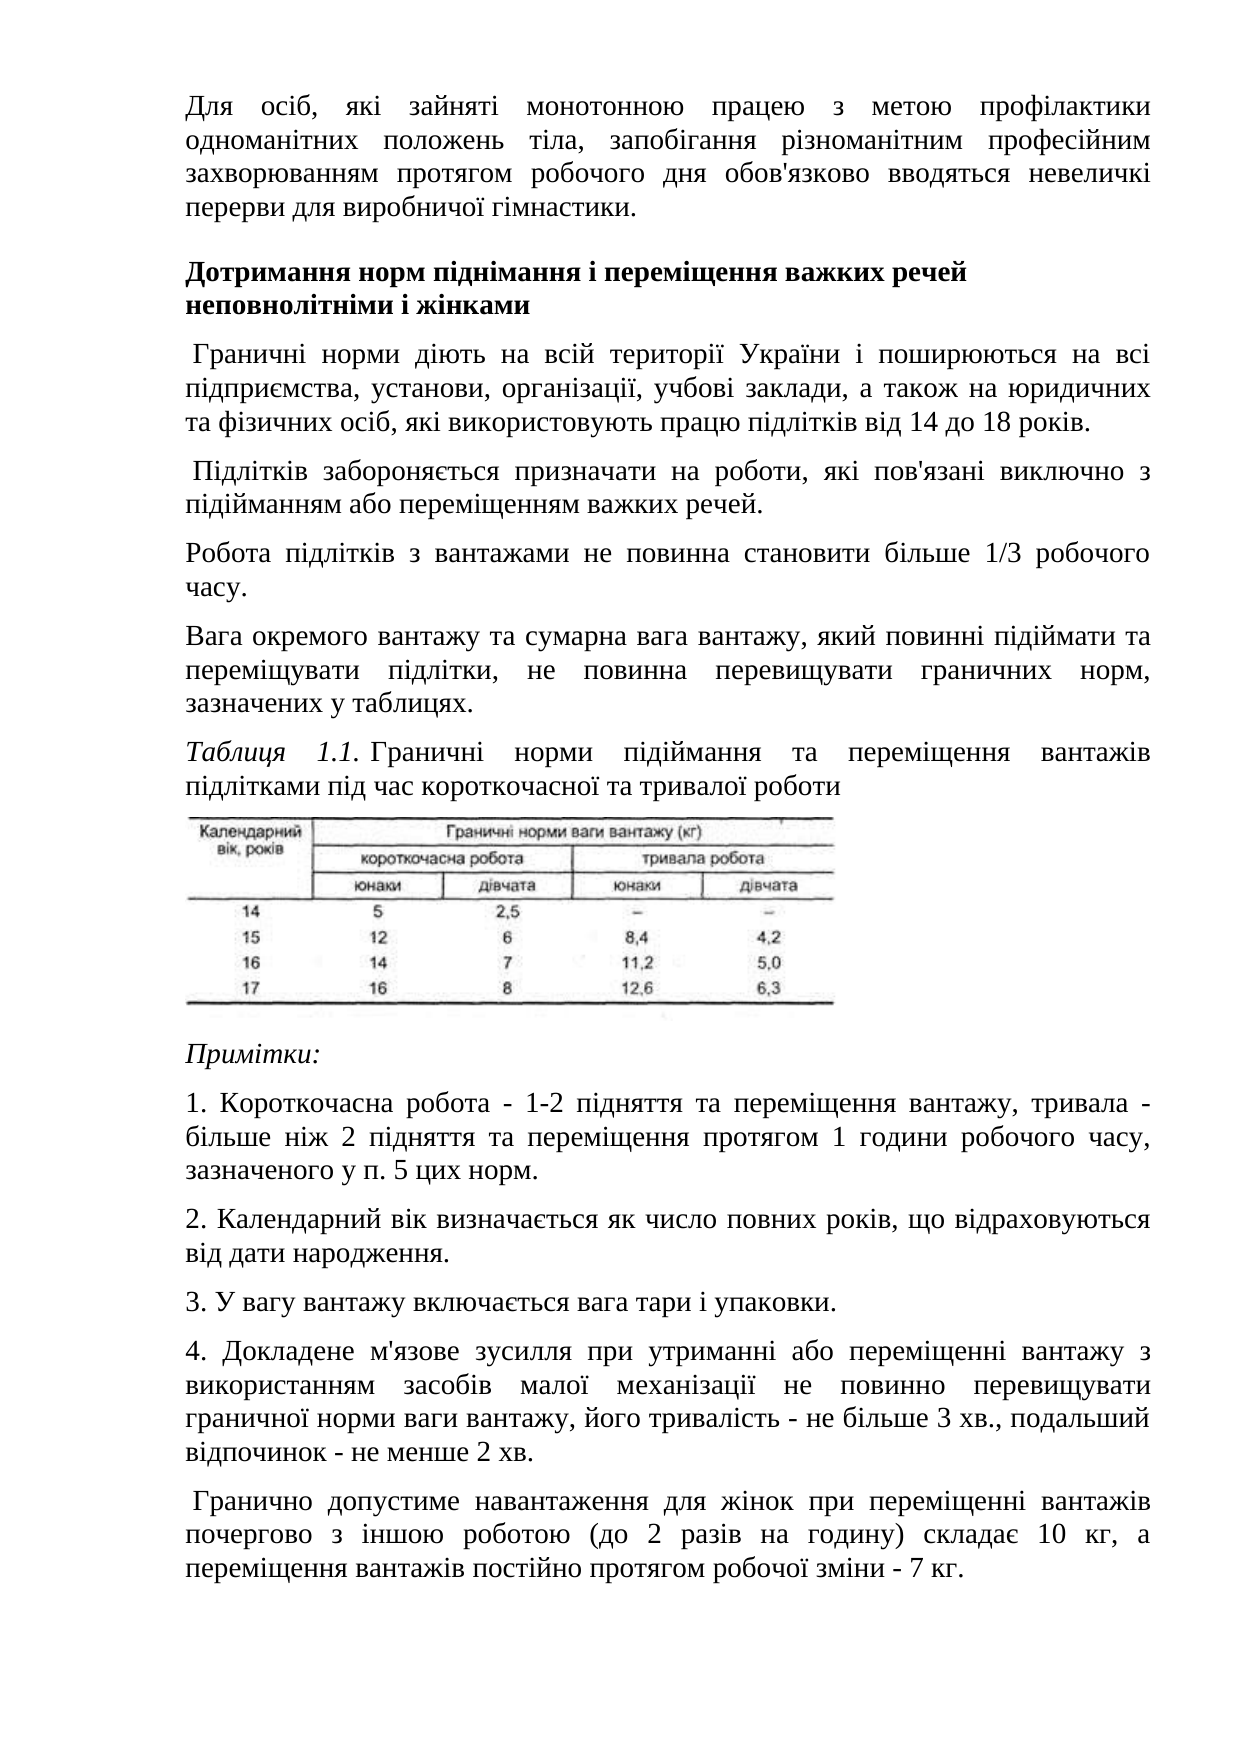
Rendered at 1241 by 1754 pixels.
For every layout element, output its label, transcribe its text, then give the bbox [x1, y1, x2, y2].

text 1. Короткочасна робота - 1-2 підняття та переміщення вантажу, тривала - більше ніж 2 підняття та переміщення протягом 1 години робочого часу, зазначеного у п. 5 цих норм. [185, 1085, 1152, 1186]
text 4. Докладене м'язове зусилля при утриманні або переміщенні вантажу з використанням засобів малої механізації не повинно перевищувати граничної норми ваги вантажу, його тривалість - не більше 3 хв., подальший відпочинок - не менше 2 хв. [185, 1333, 1152, 1467]
text Таблиця 1.1. Граничні норми підіймання та переміщення вантажів підлітками під час короткочасної та тривалої роботи [185, 734, 1152, 802]
text 3. У вагу вантажу включається вага тари і упаковки. [185, 1284, 1152, 1318]
text 2. Календарний вік визначається як число повних років, що відраховуються від дати народження. [185, 1201, 1152, 1268]
text Гранично допустиме навантаження для жінок при переміщенні вантажів почергово з іншою роботою (до 2 разів на годину) складає 10 кг, а переміщення вантажів постійно протягом робочої зміни - 7 кг. [185, 1483, 1152, 1584]
text Робота підлітків з вантажами не повинна становити більше 1/3 робочого часу. [185, 536, 1152, 603]
text Вага окремого вантажу та сумарна вага вантажу, який повинні підіймати та переміщувати підлітки, не повинна перевищувати граничних норм, зазначених у таблицях. [185, 618, 1152, 719]
text Підлітків забороняється призначати на роботи, які пов'язані виключно з підійманням або переміщенням важких речей. [185, 453, 1152, 520]
text Дотримання норм піднімання і переміщення важких речей неповнолітніми і жінками [185, 254, 1152, 321]
text Примітки: [185, 1036, 1152, 1069]
text Для осіб, які зайняті монотонною працею з метою профілактики одноманітних положень тіла, запобігання різноманітним професійним захворюванням протягом робочого дня обов'язково вводяться невеличкі перерви для виробничої гімнастики. [185, 88, 1152, 223]
picture [185, 817, 837, 1021]
text Граничні норми діють на всій території України і поширюються на всі підприємства, установи, організації, учбові заклади, а також на юридичних та фізичних осіб, які використовують працю підлітків від 14 до 18 років. [185, 337, 1152, 437]
